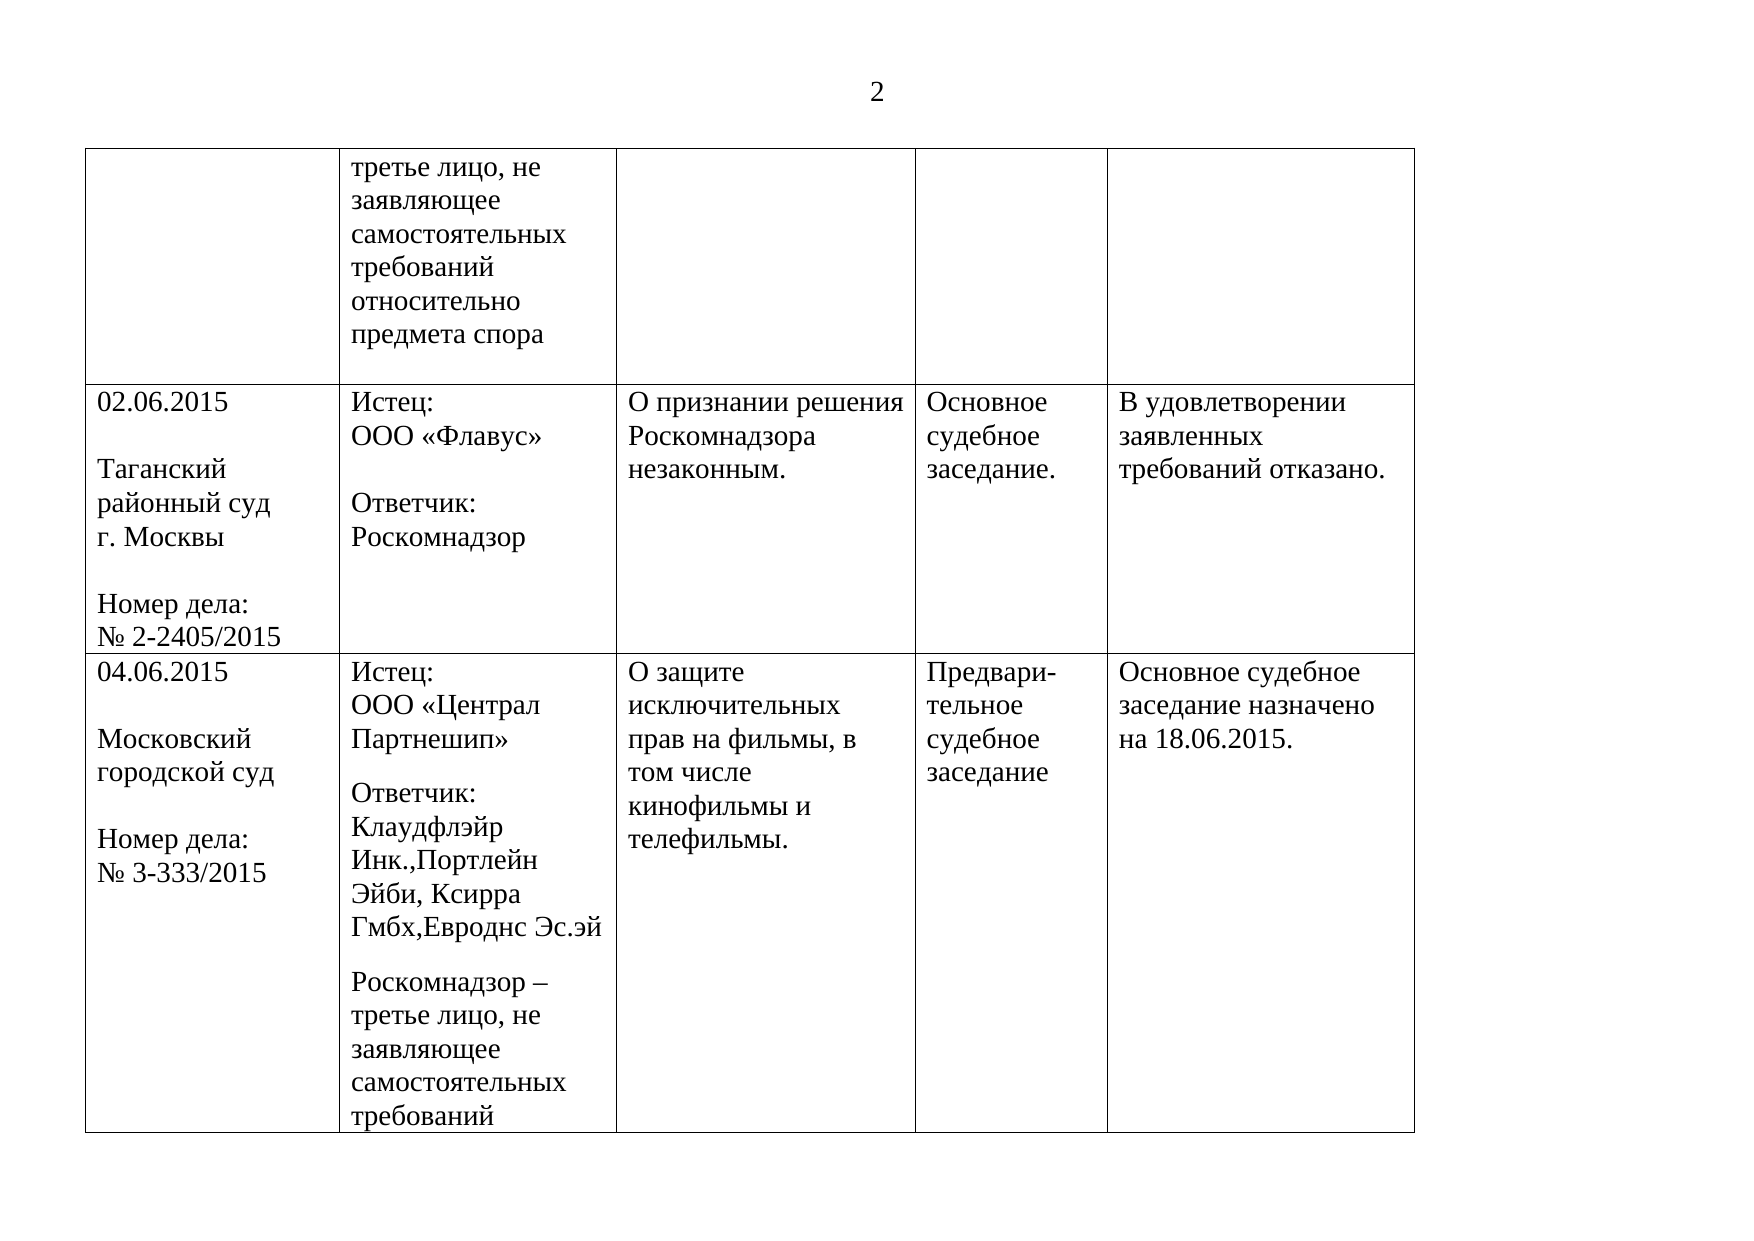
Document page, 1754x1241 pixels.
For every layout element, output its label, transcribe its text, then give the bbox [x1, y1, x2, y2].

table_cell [86, 149, 339, 383]
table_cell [617, 654, 915, 1132]
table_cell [916, 149, 1107, 383]
table_cell 02.06.2015 Таганский районный суд г. Москвы Номер дела: № 2-2405/2015 [86, 385, 339, 653]
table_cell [340, 149, 616, 383]
table_cell Истец: ООО «Флавус» Ответчик: Роскомнадзор [340, 385, 616, 653]
table_cell О признании решения Роскомнадзора незаконным. [617, 385, 915, 653]
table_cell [340, 654, 616, 1132]
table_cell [1108, 149, 1414, 383]
table_cell Основное судебное заседание. [916, 385, 1107, 653]
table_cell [617, 149, 915, 383]
table_cell В удовлетворении заявленных требований отказано. [1108, 385, 1414, 653]
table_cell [916, 654, 1107, 1132]
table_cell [86, 654, 339, 1132]
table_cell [1108, 654, 1414, 1132]
